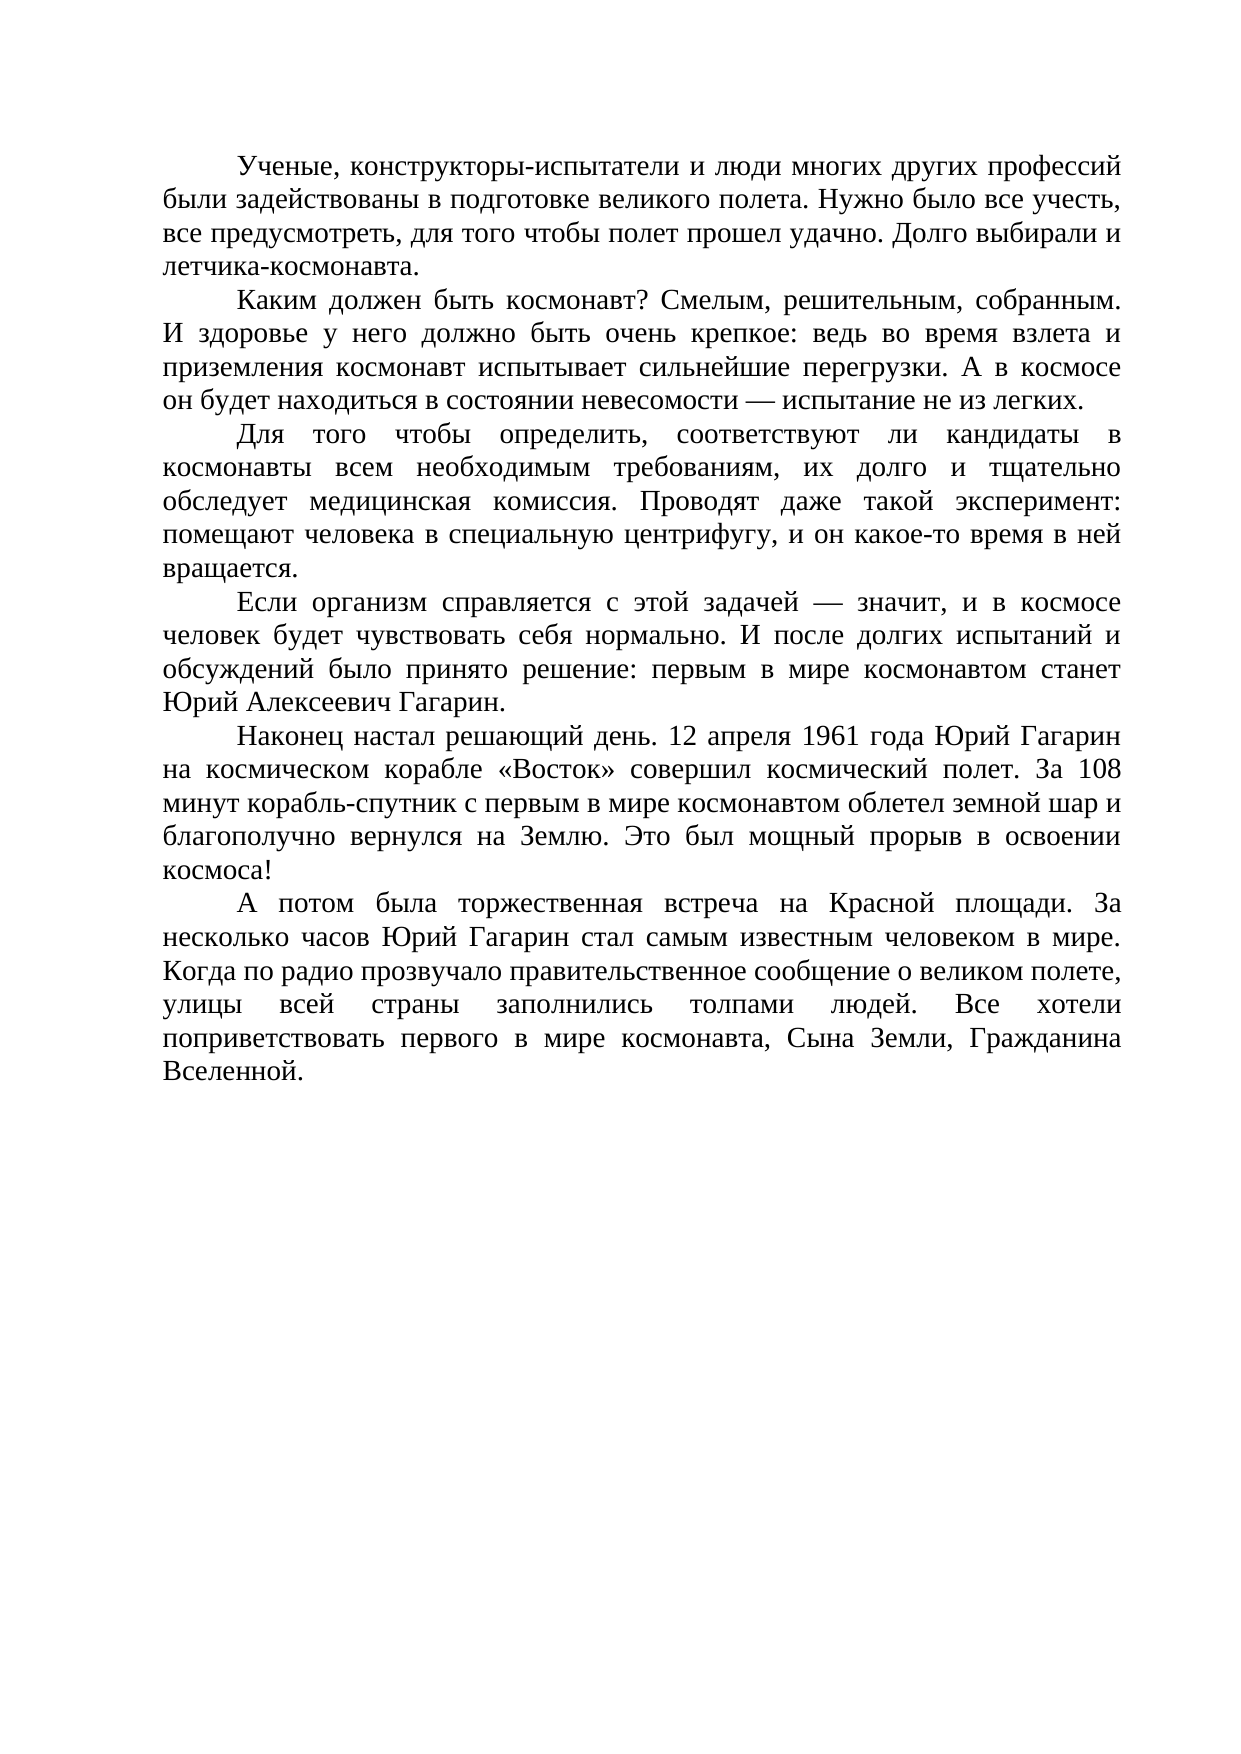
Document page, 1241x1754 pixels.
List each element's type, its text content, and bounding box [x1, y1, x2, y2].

text Для того чтобы определить, соответствуют ли кандидаты в космонавты всем необходимым требованиям, их долго и тщательно обследует медицинская комиссия. Проводят даже такой эксперимент: помещают человека в специальную центрифугу, и он какое-то время в ней вращается. [162, 416, 1122, 584]
text Ученые, конструкторы-испытатели и люди многих других профессий были задействованы в подготовке великого полета. Нужно было все учесть, все предусмотреть, для того чтобы полет прошел удачно. Долго выбирали и летчика-космонавта. [162, 148, 1122, 282]
text Если организм справляется с этой задачей — значит, и в космосе человек будет чувствовать себя нормально. И после долгих испытаний и обсуждений было принято решение: первым в мире космонавтом станет Юрий Алексеевич Гагарин. [162, 584, 1122, 718]
text А потом была торжественная встреча на Красной площади. За несколько часов Юрий Гагарин стал самым известным человеком в мире. Когда по радио прозвучало правительственное сообщение о великом полете, улицы всей страны заполнились толпами людей. Все хотели поприветствовать первого в мире космонавта, Сына Земли, Гражданина Вселенной. [162, 886, 1122, 1087]
text Наконец настал решающий день. 12 апреля 1961 года Юрий Гагарин на космическом корабле «Восток» совершил космический полет. За 108 минут корабль-спутник с первым в мире космонавтом облетел земной шар и благополучно вернулся на Землю. Это был мощный прорыв в освоении космоса! [162, 718, 1122, 886]
text Каким должен быть космонавт? Смелым, решительным, собранным. И здоровье у него должно быть очень крепкое: ведь во время взлета и приземления космонавт испытывает сильнейшие перегрузки. А в космосе он будет находиться в состоянии невесомости — испытание не из легких. [162, 282, 1122, 416]
